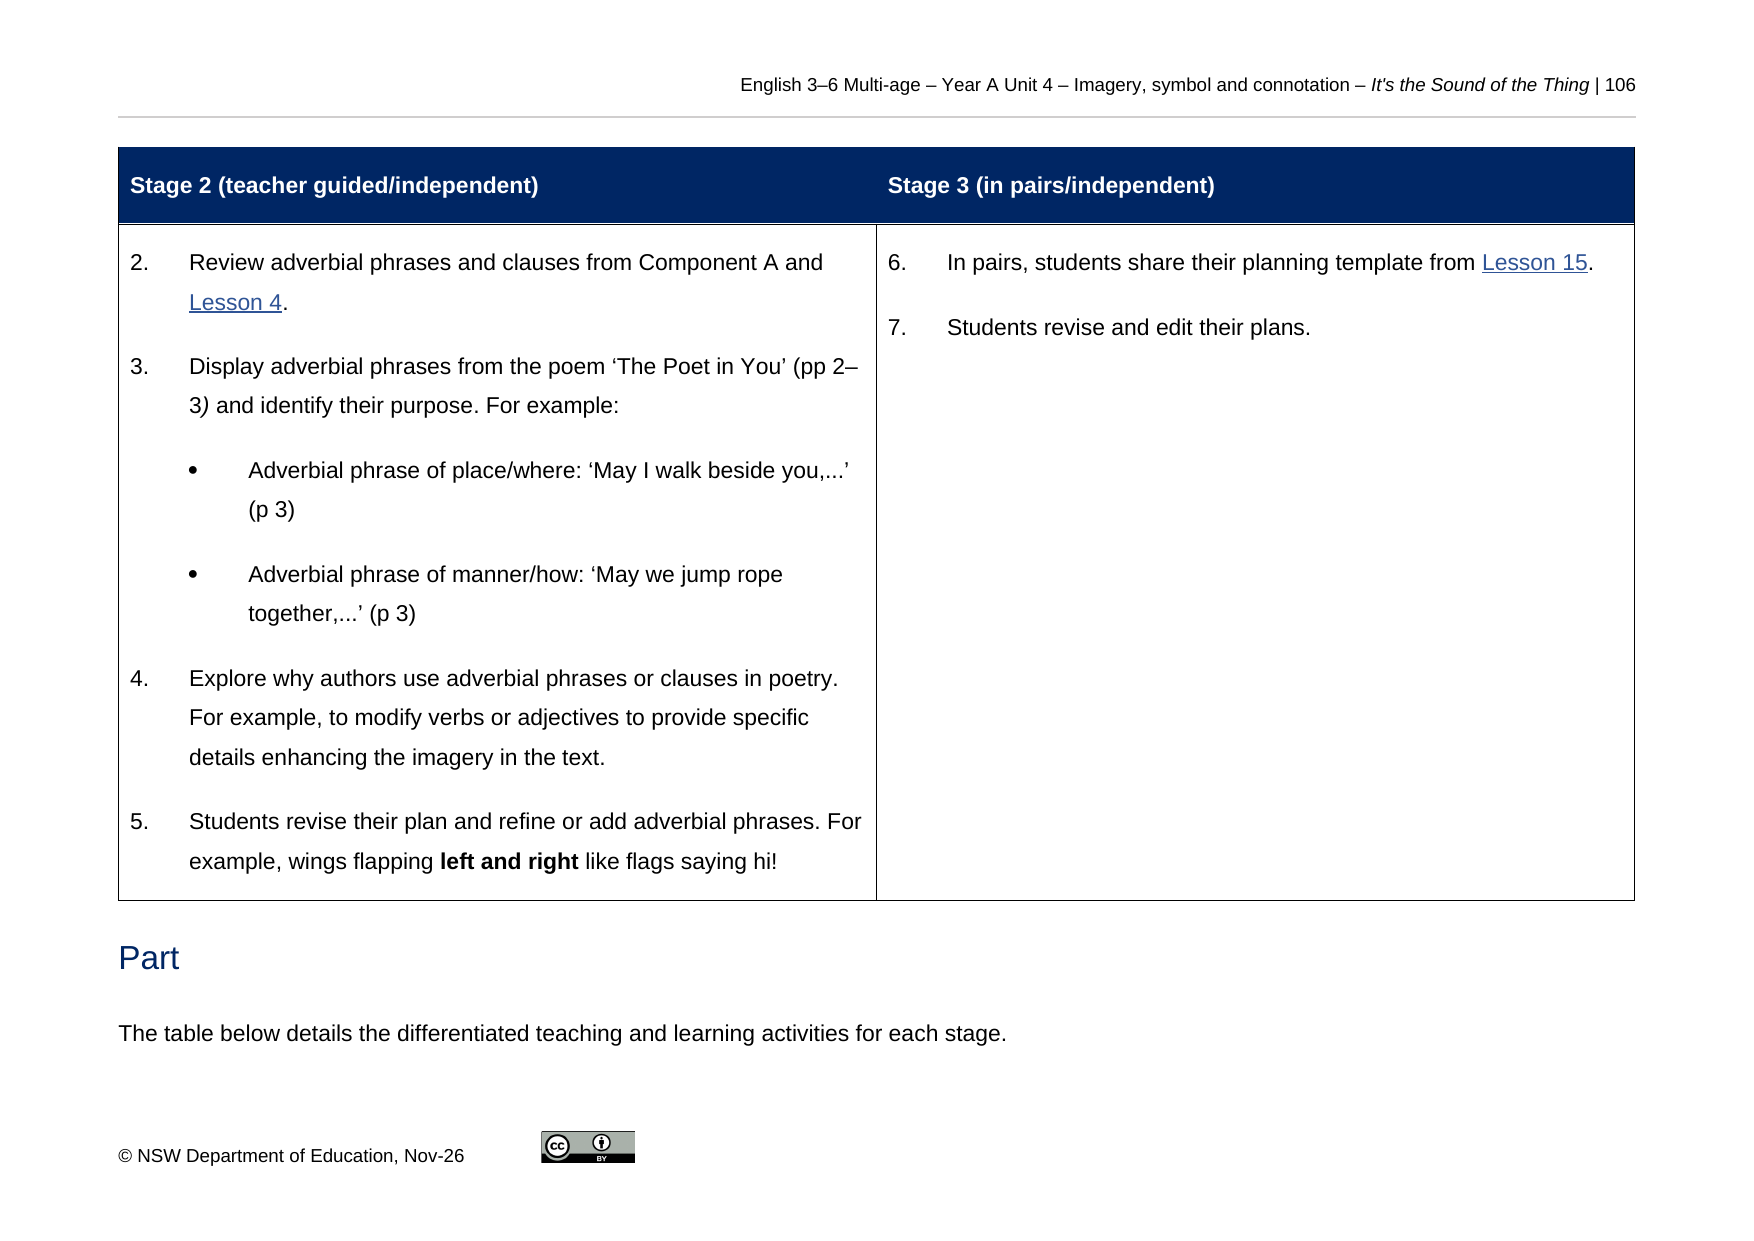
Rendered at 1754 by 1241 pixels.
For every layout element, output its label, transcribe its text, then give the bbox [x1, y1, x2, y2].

table_cell In pairs, students share their planning template from Lesson 15. Students revise and edit their plans. [877, 225, 1634, 900]
text The table below details the differentiated teaching and learning activities for each stage. [118, 1020, 1636, 1047]
subtitle Part [118, 938, 1636, 976]
table_cell Review adverbial phrases and clauses from Component A and Lesson 4. Display adverbial phrases from the poem ‘The Poet in You’ (pp 2–3) and identify their purpose. For example: Adverbial phrase of place/where: ‘May I walk beside you,...’ (p 3) Adverbial phrase of manner/how: ‘May we jump rope together,...’ (p 3) Explore why authors use adverbial phrases or clauses in poetry. For example, to modify verbs or adjectives to provide specific details enhancing the imagery in the text. Students revise their plan and refine or add adverbial phrases. For example, wings flapping left and right like flags saying hi! [119, 225, 876, 900]
table_header Stage 3 (in pairs/independent) [876, 147, 1634, 223]
picture [541, 1131, 635, 1163]
table_header Stage 2 (teacher guided/independent) [119, 147, 876, 223]
